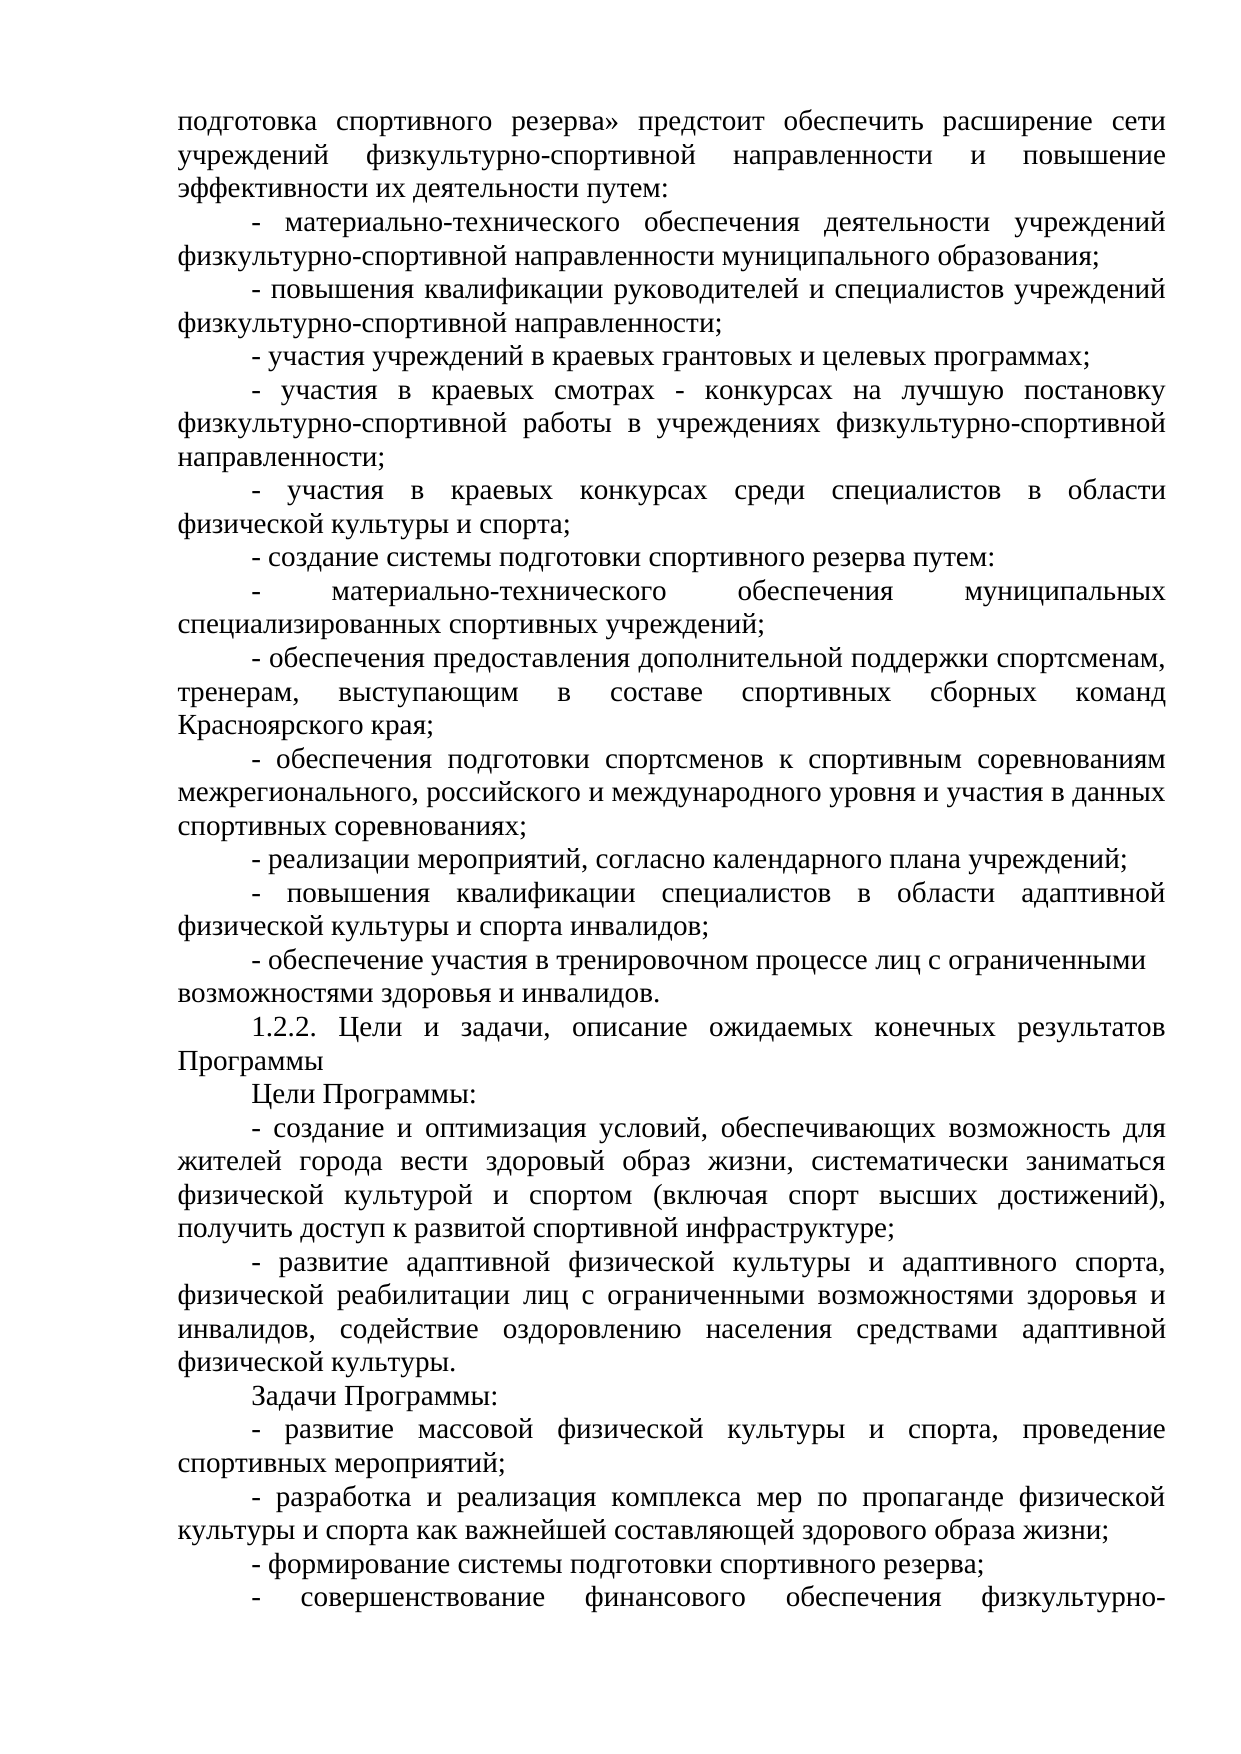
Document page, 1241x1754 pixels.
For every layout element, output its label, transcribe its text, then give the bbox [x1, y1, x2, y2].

text - участия в краевых конкурсах среди специалистов в области физической культуры и спорта; [177, 472, 1167, 539]
text - обеспечение участия в тренировочном процессе лиц с ограниченными [177, 942, 1167, 976]
text - обеспечения предоставления дополнительной поддержки спортсменам, тренерам, выступающим в составе спортивных сборных команд Красноярского края; [177, 640, 1167, 741]
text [177, 1579, 1167, 1613]
text - материально-технического обеспечения деятельности учреждений физкультурно-спортивной направленности муниципального образования; [177, 204, 1167, 271]
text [177, 103, 1167, 204]
text - участия учреждений в краевых грантовых и целевых программах; [177, 338, 1167, 372]
text - участия в краевых смотрах - конкурсах на лучшую постановку физкультурно-спортивной работы в учреждениях физкультурно-спортивной направленности; [177, 372, 1167, 472]
list Цели Программы: [177, 1076, 1167, 1110]
text - обеспечения подготовки спортсменов к спортивным соревнованиям межрегионального, российского и международного уровня и участия в данных спортивных соревнованиях; [177, 741, 1167, 841]
list - развитие адаптивной физической культуры и адаптивного спорта, физической реабилитации лиц с ограниченными возможностями здоровья и инвалидов, содействие оздоровлению населения средствами адаптивной физической культуры. [177, 1244, 1167, 1378]
list Задачи Программы: [177, 1378, 1167, 1412]
text 1.2.2. Цели и задачи, описание ожидаемых конечных результатов Программы [177, 1009, 1167, 1076]
text - реализации мероприятий, согласно календарного плана учреждений; [177, 841, 1167, 875]
text - повышения квалификации специалистов в области адаптивной физической культуры и спорта инвалидов; [177, 875, 1167, 942]
text - развитие массовой физической культуры и спорта, проведение спортивных мероприятий; [177, 1412, 1167, 1479]
text - создание системы подготовки спортивного резерва путем: [177, 539, 1167, 573]
text - формирование системы подготовки спортивного резерва; [177, 1546, 1167, 1579]
text - материально-технического обеспечения муниципальных специализированных спортивных учреждений; [177, 573, 1167, 640]
text возможностями здоровья и инвалидов. [177, 976, 1167, 1009]
list - создание и оптимизация условий, обеспечивающих возможность для жителей города вести здоровый образ жизни, систематически заниматься физической культурой и спортом (включая спорт высших достижений), получить доступ к развитой спортивной инфраструктуре; [177, 1110, 1167, 1244]
text - разработка и реализация комплекса мер по пропаганде физической культуры и спорта как важнейшей составляющей здорового образа жизни; [177, 1479, 1167, 1546]
text - повышения квалификации руководителей и специалистов учреждений физкультурно-спортивной направленности; [177, 271, 1167, 338]
